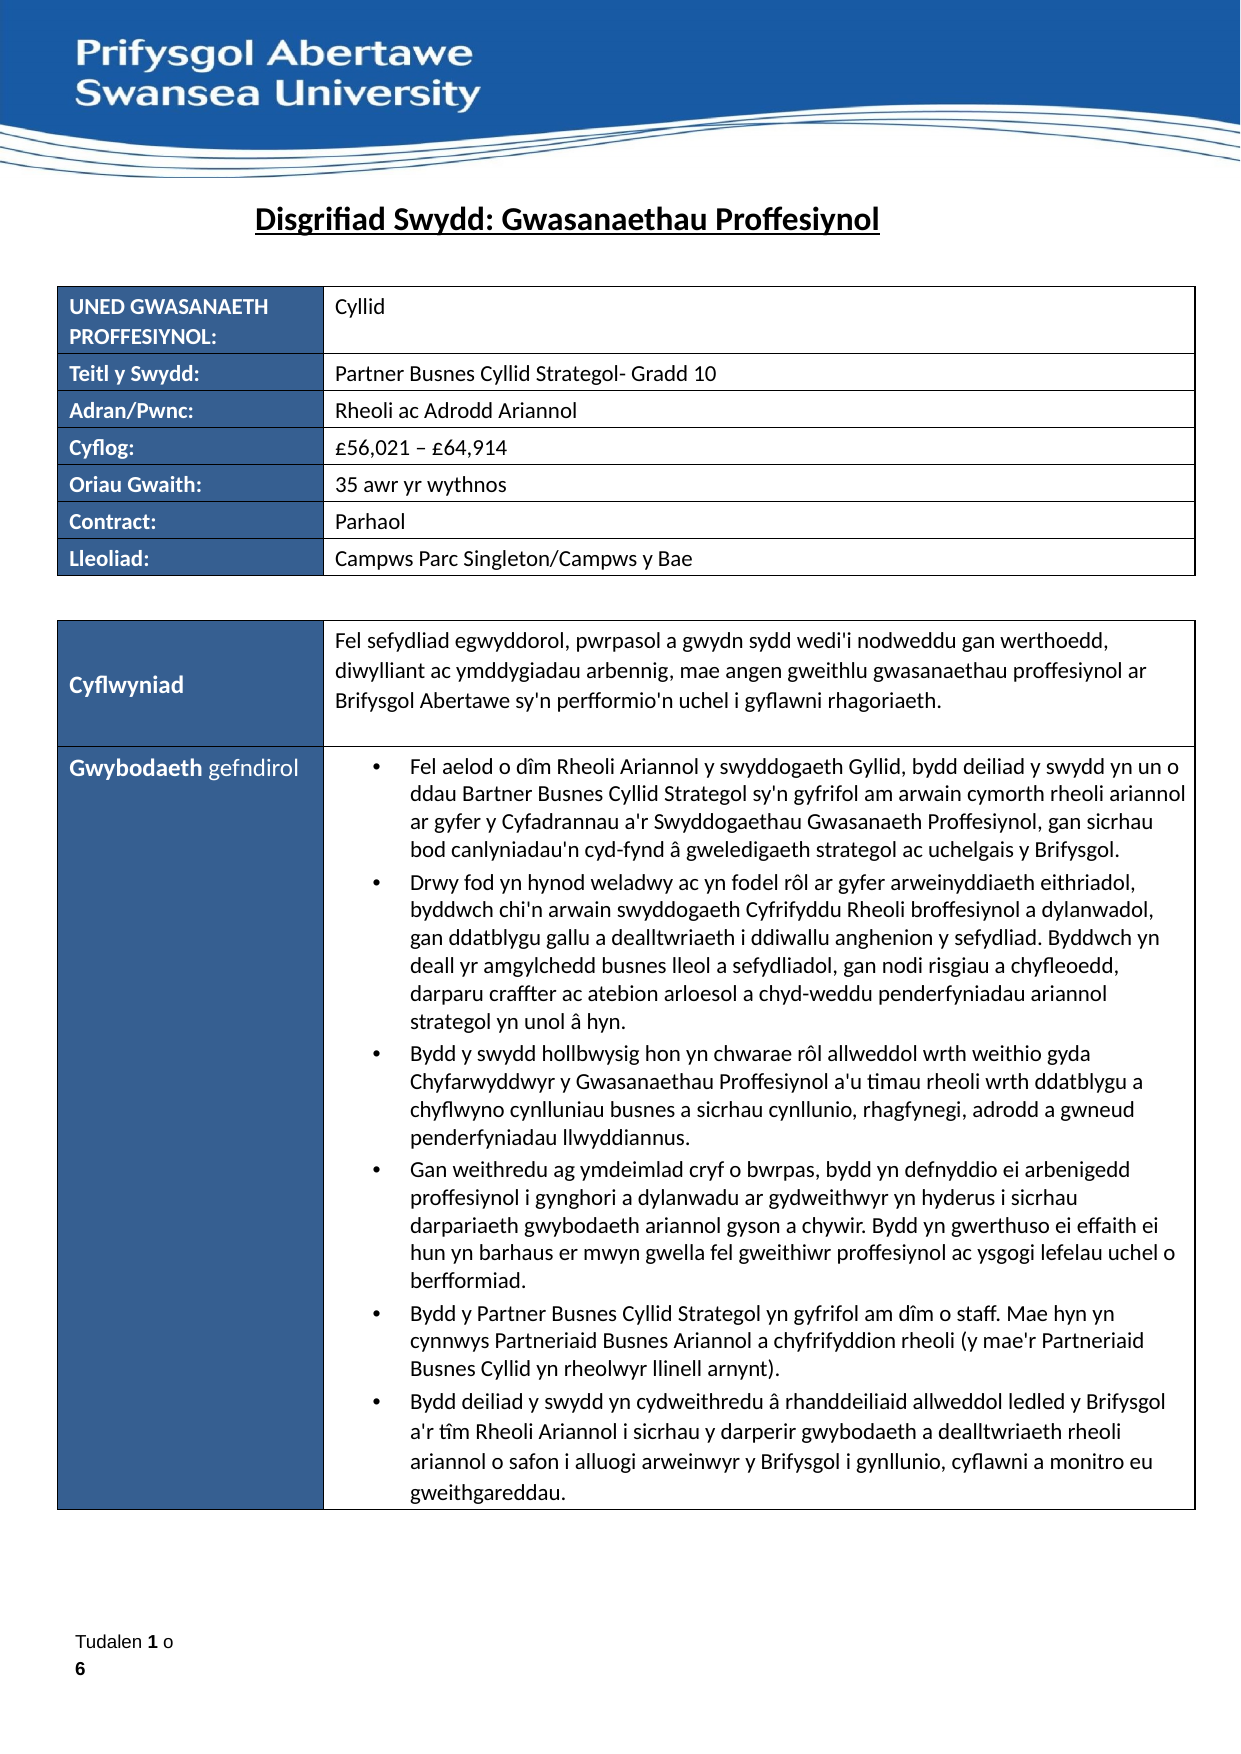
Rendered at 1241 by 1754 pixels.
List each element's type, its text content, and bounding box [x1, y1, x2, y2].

table_cell Campws Parc Singleton/Campws y Bae [324, 539, 1194, 575]
text Disgrifiad Swydd: Gwasanaethau Proffesiynol [75, 178, 880, 239]
table_cell Adran/Pwnc: [58, 391, 323, 427]
table_cell Contract: [58, 502, 323, 538]
table_cell £56,021 – £64,914 [324, 428, 1194, 464]
picture [0, 0, 1241, 178]
table_cell Oriau Gwaith: [58, 465, 323, 501]
table_header Fel sefydliad egwyddorol, pwrpasol a gwydn sydd wedi'i nodweddu gan werthoedd, diwylliant ac ymddygiadau arbennig, mae angen gweithlu gwasanaethau proffesiynol ar Brifysgol Abertawe sy'n perfformio'n uchel i gyflawni rhagoriaeth. [324, 621, 1194, 746]
table_cell Cyflog: [58, 428, 323, 464]
table_cell Teitl y Swydd: [58, 354, 323, 390]
table_cell Gwybodaeth gefndirol [58, 747, 323, 1509]
table_cell Fel aelod o dîm Rheoli Ariannol y swyddogaeth Gyllid, bydd deiliad y swydd yn un o ddau Bartner Busnes Cyllid Strategol sy'n gyfrifol am arwain cymorth rheoli ariannol ar gyfer y Cyfadrannau a'r Swyddogaethau Gwasanaeth Proffesiynol, gan sicrhau bod canlyniadau'n cyd-fynd â gweledigaeth strategol ac uchelgais y Brifysgol. Drwy fod yn hynod weladwy ac yn fodel rôl ar gyfer arweinyddiaeth eithriadol, byddwch chi'n arwain swyddogaeth Cyfrifyddu Rheoli broffesiynol a dylanwadol, gan ddatblygu gallu a dealltwriaeth i ddiwallu anghenion y sefydliad. Byddwch yn deall yr amgylchedd busnes lleol a sefydliadol, gan nodi risgiau a chyfleoedd, darparu craffter ac atebion arloesol a chyd-weddu penderfyniadau ariannol strategol yn unol â hyn. Bydd y swydd hollbwysig hon yn chwarae rôl allweddol wrth weithio gyda Chyfarwyddwyr y Gwasanaethau Proffesiynol a'u timau rheoli wrth ddatblygu a chyflwyno cynlluniau busnes a sicrhau cynllunio, rhagfynegi, adrodd a gwneud penderfyniadau llwyddiannus. Gan weithredu ag ymdeimlad cryf o bwrpas, bydd yn defnyddio ei arbenigedd proffesiynol i gynghori a dylanwadu ar gydweithwyr yn hyderus i sicrhau darpariaeth gwybodaeth ariannol gyson a chywir. Bydd yn gwerthuso ei effaith ei hun yn barhaus er mwyn gwella fel gweithiwr proffesiynol ac ysgogi lefelau uchel o berfformiad. Bydd y Partner Busnes Cyllid Strategol yn gyfrifol am dîm o staff. Mae hyn yn cynnwys Partneriaid Busnes Ariannol a chyfrifyddion rheoli (y mae'r Partneriaid Busnes Cyllid yn rheolwyr llinell arnynt). Bydd deiliad y swydd yn cydweithredu â rhanddeiliaid allweddol ledled y Brifysgol a'r tîm Rheoli Ariannol i sicrhau y darperir gwybodaeth a dealltwriaeth rheoli ariannol o safon i alluogi arweinwyr y Brifysgol i gynllunio, cyflawni a monitro eu gweithgareddau. [324, 747, 1194, 1509]
table_cell 35 awr yr wythnos [324, 465, 1194, 501]
table_header Cyllid [324, 287, 1194, 353]
table_cell Parhaol [324, 502, 1194, 538]
table_cell Rheoli ac Adrodd Ariannol [324, 391, 1194, 427]
table_header UNED GWASANAETH PROFFESIYNOL: [58, 287, 323, 353]
table_header Cyflwyniad [58, 621, 323, 746]
table_cell Lleoliad: [58, 539, 323, 575]
table_cell Partner Busnes Cyllid Strategol- Gradd 10 [324, 354, 1194, 390]
